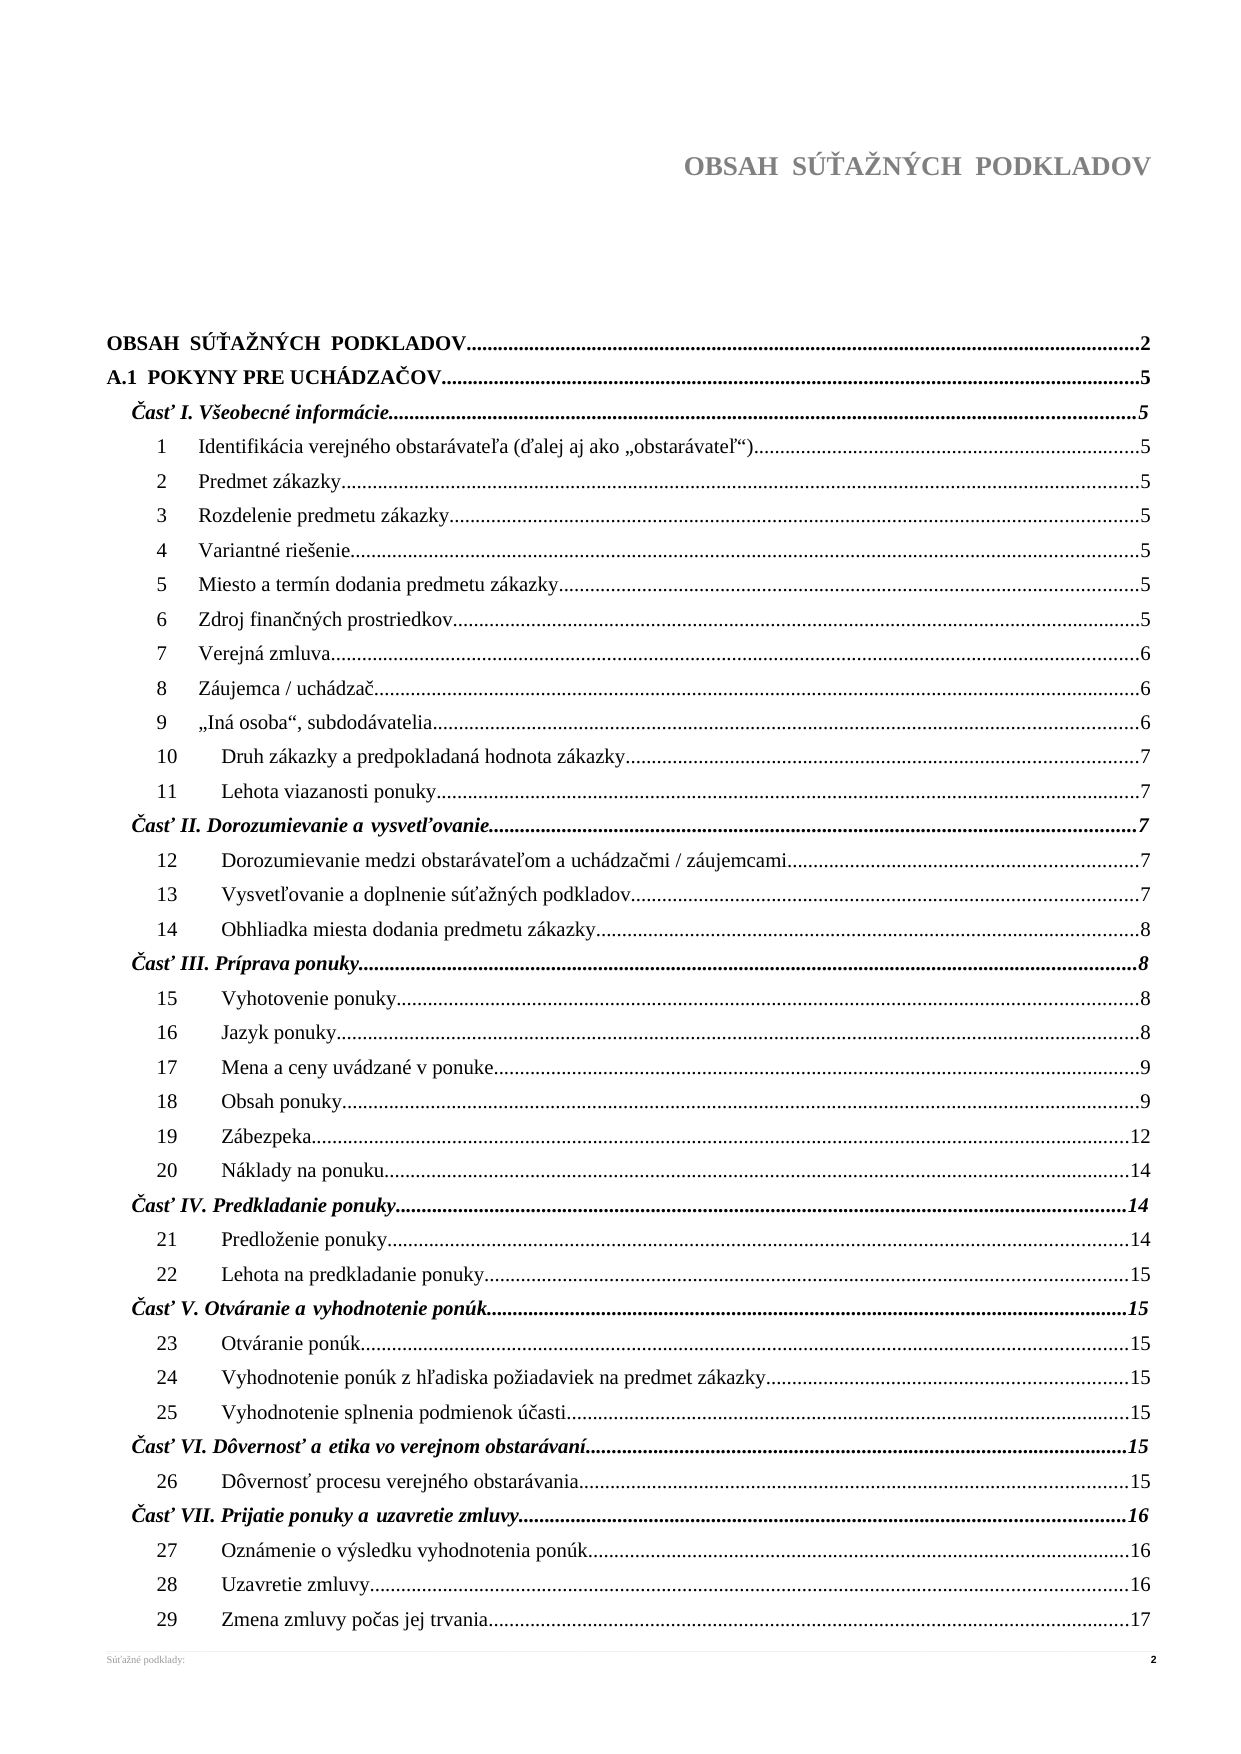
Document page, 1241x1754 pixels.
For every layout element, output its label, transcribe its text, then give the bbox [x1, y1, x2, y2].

subtitle OBSAH SÚŤAŽNÝCH PODKLADOV [106, 151, 1152, 182]
